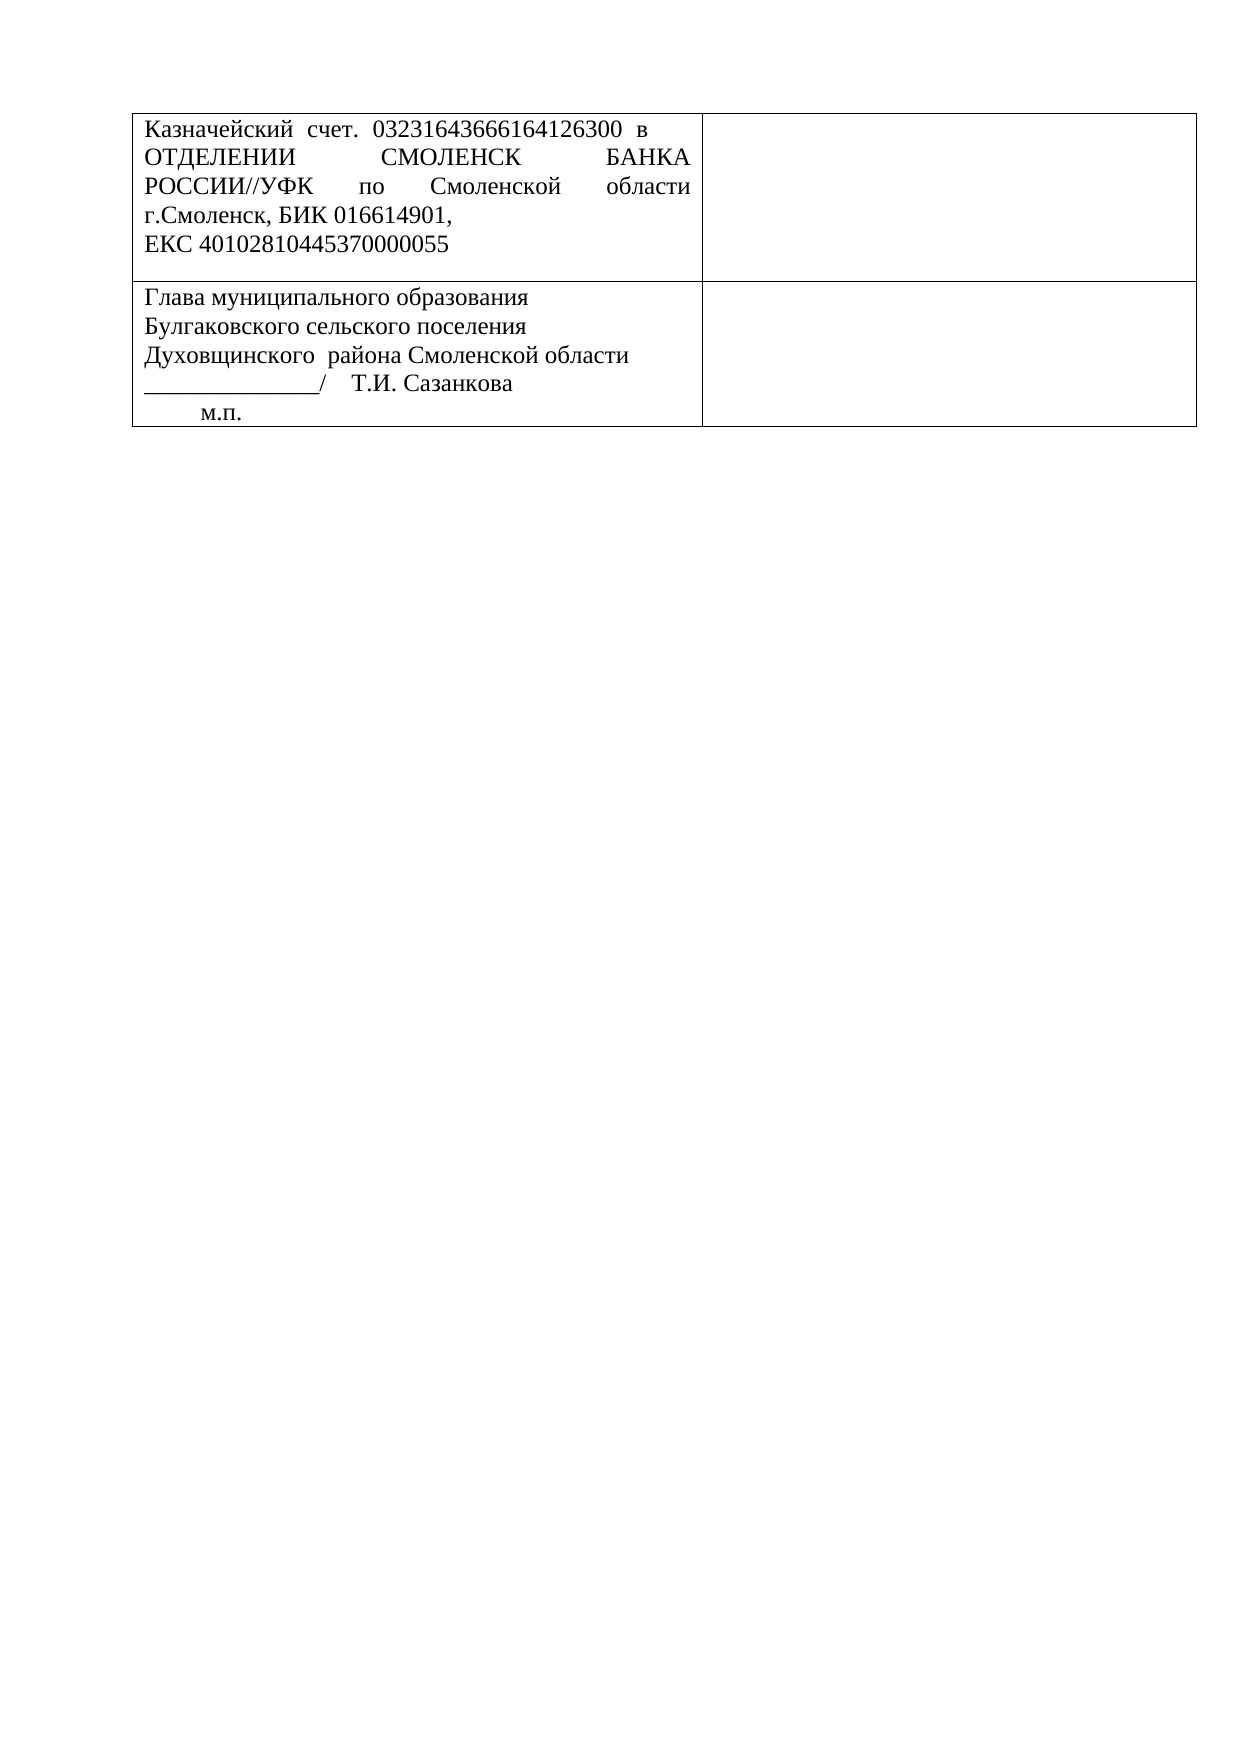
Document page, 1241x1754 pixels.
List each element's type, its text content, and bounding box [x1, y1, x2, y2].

table_cell [703, 114, 1196, 281]
table_cell [703, 282, 1196, 426]
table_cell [133, 114, 702, 281]
table_cell Глава муниципального образования Булгаковского сельского поселения Духовщинского района Смоленской области ______________/ Т.И. Сазанкова м.п. [133, 282, 702, 426]
